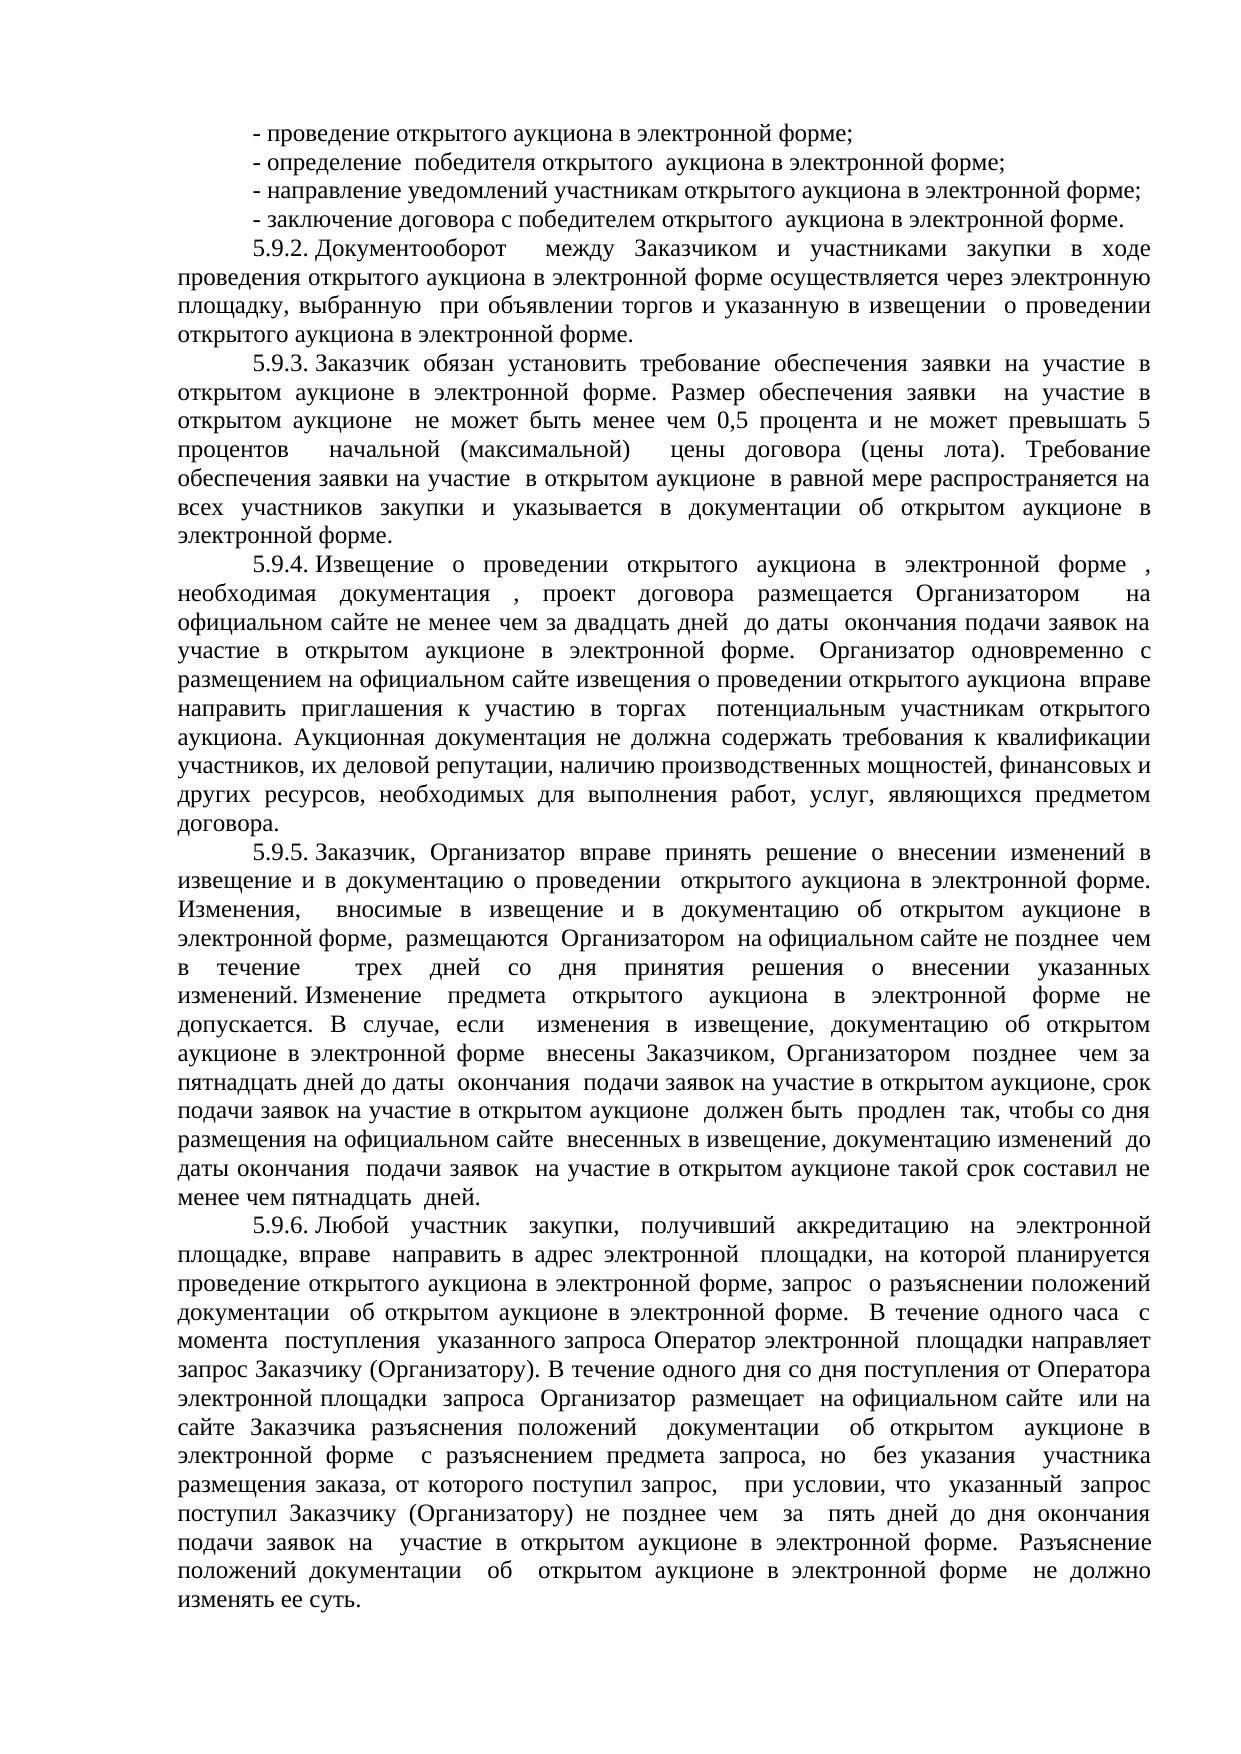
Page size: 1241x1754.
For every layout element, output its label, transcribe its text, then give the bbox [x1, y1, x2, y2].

text 5.9.5. Заказчик, Организатор вправе принять решение о внесении изменений в извещение и в документацию о проведении открытого аукциона в электронной форме. Изменения, вносимые в извещение и в документацию об открытом аукционе в электронной форме, размещаются Организатором на официальном сайте не позднее чем в течение трех дней со дня принятия решения о внесении указанных изменений. Изменение предмета открытого аукциона в электронной форме не допускается. В случае, если изменения в извещение, документацию об открытом аукционе в электронной форме внесены Заказчиком, Организатором позднее чем за пятнадцать дней до даты окончания подачи заявок на участие в открытом аукционе, срок подачи заявок на участие в открытом аукционе должен быть продлен так, чтобы со дня размещения на официальном сайте внесенных в извещение, документацию изменений до даты окончания подачи заявок на участие в открытом аукционе такой срок составил не менее чем пятнадцать дней. [177, 837, 1152, 1211]
text - направление уведомлений участникам открытого аукциона в электронной форме; [177, 176, 1152, 204]
text 5.9.3. Заказчик обязан установить требование обеспечения заявки на участие в открытом аукционе в электронной форме. Размер обеспечения заявки на участие в открытом аукционе не может быть менее чем 0,5 процента и не может превышать 5 процентов начальной (максимальной) цены договора (цены лота). Требование обеспечения заявки на участие в открытом аукционе в равной мере распространяется на всех участников закупки и указывается в документации об открытом аукционе в электронной форме. [177, 348, 1152, 549]
text - определение победителя открытого аукциона в электронной форме; [177, 147, 1152, 176]
text - проведение открытого аукциона в электронной форме; [177, 118, 1152, 147]
text 5.9.4. Извещение о проведении открытого аукциона в электронной форме , необходимая документация , проект договора размещается Организатором на официальном сайте не менее чем за двадцать дней до даты окончания подачи заявок на участие в открытом аукционе в электронной форме. Организатор одновременно с размещением на официальном сайте извещения о проведении открытого аукциона вправе направить приглашения к участию в торгах потенциальным участникам открытого аукциона. Аукционная документация не должна содержать требования к квалификации участников, их деловой репутации, наличию производственных мощностей, финансовых и других ресурсов, необходимых для выполнения работ, услуг, являющихся предметом договора. [177, 549, 1152, 837]
text 5.9.6. Любой участник закупки, получивший аккредитацию на электронной площадке, вправе направить в адрес электронной площадки, на которой планируется проведение открытого аукциона в электронной форме, запрос о разъяснении положений документации об открытом аукционе в электронной форме. В течение одного часа с момента поступления указанного запроса Оператор электронной площадки направляет запрос Заказчику (Организатору). В течение одного дня со дня поступления от Оператора электронной площадки запроса Организатор размещает на официальном сайте или на сайте Заказчика разъяснения положений документации об открытом аукционе в электронной форме с разъяснением предмета запроса, но без указания участника размещения заказа, от которого поступил запрос, при условии, что указанный запрос поступил Заказчику (Организатору) не позднее чем за пять дней до дня окончания подачи заявок на участие в открытом аукционе в электронной форме. Разъяснение положений документации об открытом аукционе в электронной форме не должно изменять ее суть. [177, 1211, 1152, 1613]
text - заключение договора с победителем открытого аукциона в электронной форме. [177, 204, 1152, 233]
text 5.9.2. Документооборот между Заказчиком и участниками закупки в ходе проведения открытого аукциона в электронной форме осуществляется через электронную площадку, выбранную при объявлении торгов и указанную в извещении о проведении открытого аукциона в электронной форме. [177, 233, 1152, 348]
